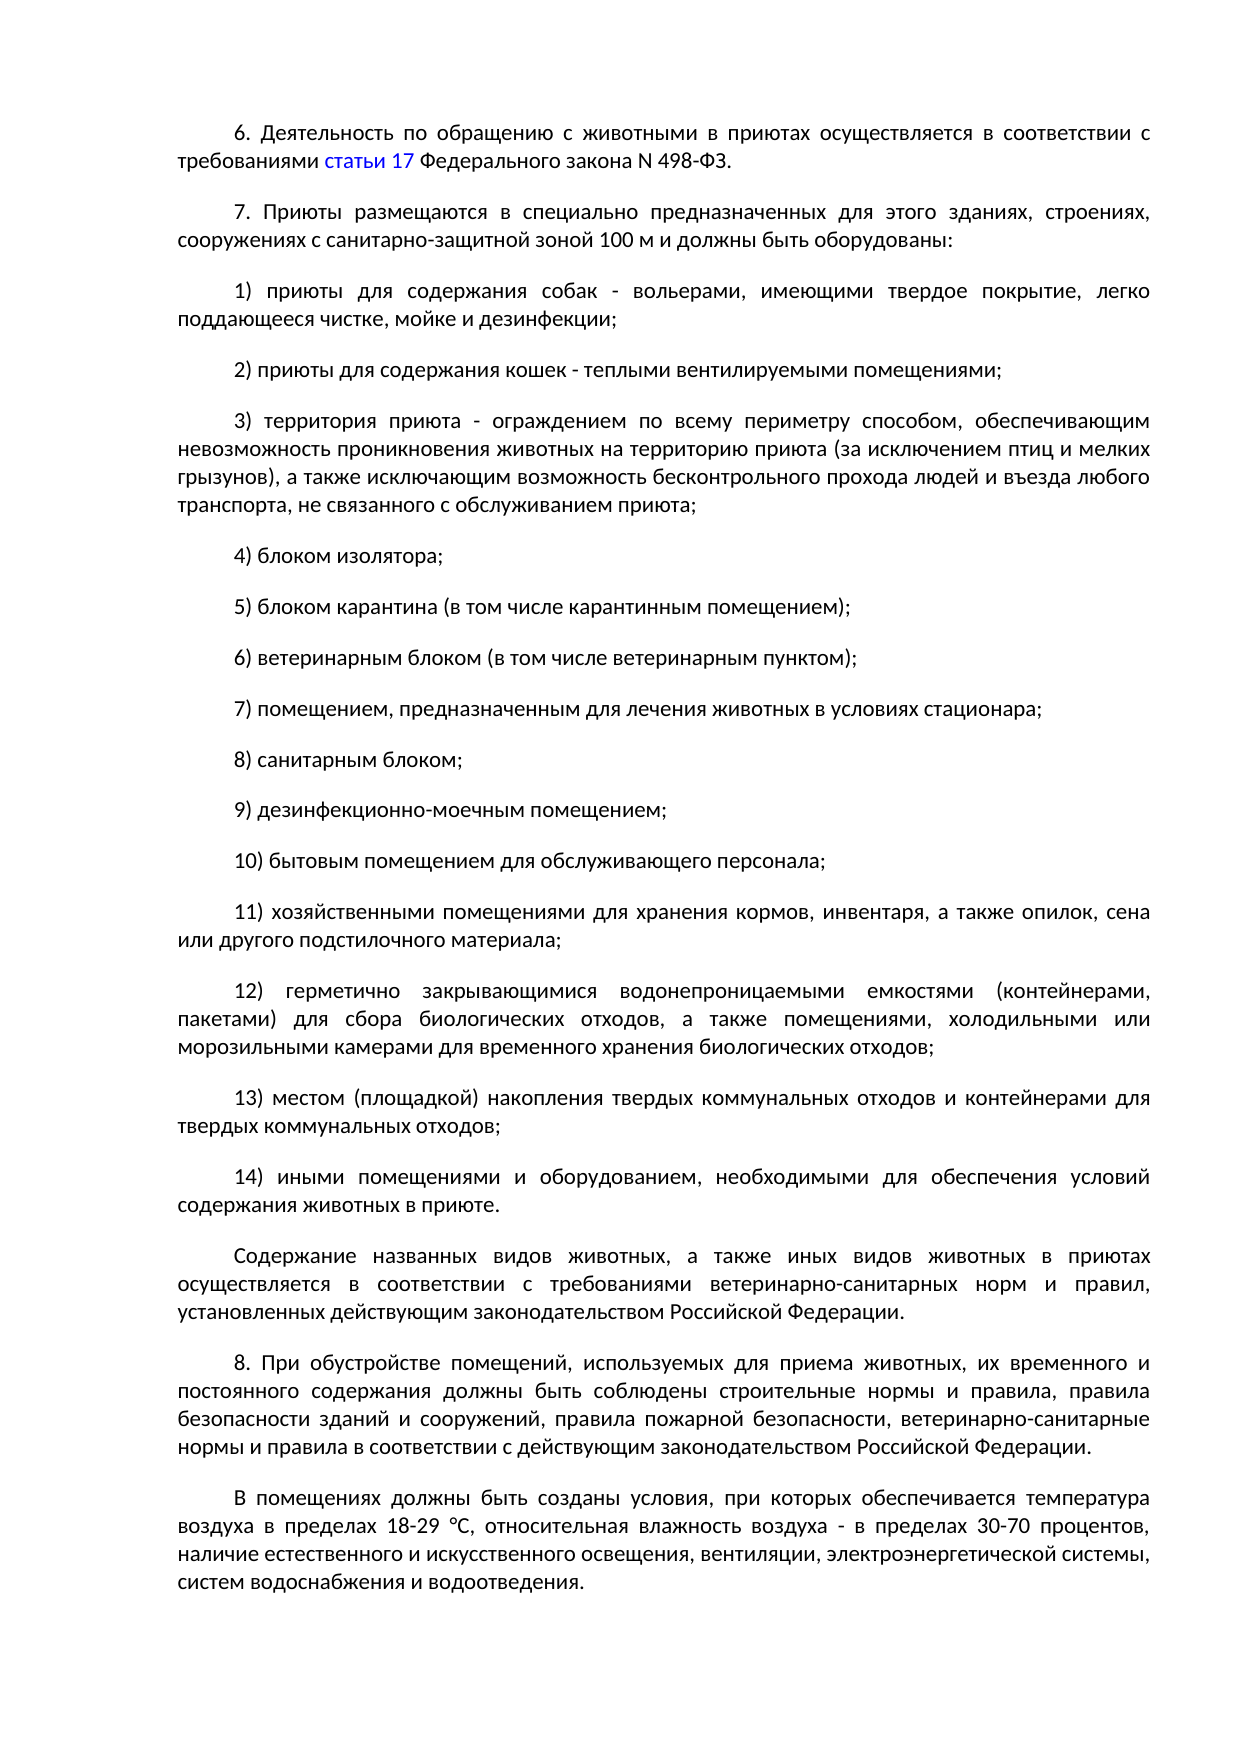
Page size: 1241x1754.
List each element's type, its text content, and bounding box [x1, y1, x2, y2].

text 7. Приюты размещаются в специально предназначенных для этого зданиях, строениях, сооружениях с санитарно-защитной зоной 100 м и должны быть оборудованы: [177, 197, 1152, 253]
text Содержание названных видов животных, а также иных видов животных в приютах осуществляется в соответствии с требованиями ветеринарно-санитарных норм и правил, установленных действующим законодательством Российской Федерации. [177, 1241, 1152, 1325]
text 6) ветеринарным блоком (в том числе ветеринарным пунктом); [177, 643, 1152, 671]
text 3) территория приюта - ограждением по всему периметру способом, обеспечивающим невозможность проникновения животных на территорию приюта (за исключением птиц и мелких грызунов), а также исключающим возможность бесконтрольного прохода людей и въезда любого транспорта, не связанного с обслуживанием приюта; [177, 406, 1152, 518]
text 8. При обустройстве помещений, используемых для приема животных, их временного и постоянного содержания должны быть соблюдены строительные нормы и правила, правила безопасности зданий и сооружений, правила пожарной безопасности, ветеринарно-санитарные нормы и правила в соответствии с действующим законодательством Российской Федерации. [177, 1348, 1152, 1460]
text 1) приюты для содержания собак - вольерами, имеющими твердое покрытие, легко поддающееся чистке, мойке и дезинфекции; [177, 276, 1152, 332]
text 5) блоком карантина (в том числе карантинным помещением); [177, 592, 1152, 620]
text 14) иными помещениями и оборудованием, необходимыми для обеспечения условий содержания животных в приюте. [177, 1162, 1152, 1218]
text 11) хозяйственными помещениями для хранения кормов, инвентаря, а также опилок, сена или другого подстилочного материала; [177, 897, 1152, 953]
text В помещениях должны быть созданы условия, при которых обеспечивается температура воздуха в пределах 18-29 °C, относительная влажность воздуха - в пределах 30-70 процентов, наличие естественного и искусственного освещения, вентиляции, электроэнергетической системы, систем водоснабжения и водоотведения. [177, 1483, 1152, 1595]
text 7) помещением, предназначенным для лечения животных в условиях стационара; [177, 694, 1152, 722]
text 8) санитарным блоком; [177, 745, 1152, 773]
text 12) герметично закрывающимися водонепроницаемыми емкостями (контейнерами, пакетами) для сбора биологических отходов, а также помещениями, холодильными или морозильными камерами для временного хранения биологических отходов; [177, 976, 1152, 1061]
text 2) приюты для содержания кошек - теплыми вентилируемыми помещениями; [177, 355, 1152, 383]
text 9) дезинфекционно-моечным помещением; [177, 796, 1152, 824]
text 6. Деятельность по обращению с животными в приютах осуществляется в соответствии с требованиями статьи 17 Федерального закона N 498-ФЗ. [177, 118, 1152, 174]
text 10) бытовым помещением для обслуживающего персонала; [177, 847, 1152, 874]
text 4) блоком изолятора; [177, 541, 1152, 569]
text 13) местом (площадкой) накопления твердых коммунальных отходов и контейнерами для твердых коммунальных отходов; [177, 1083, 1152, 1139]
